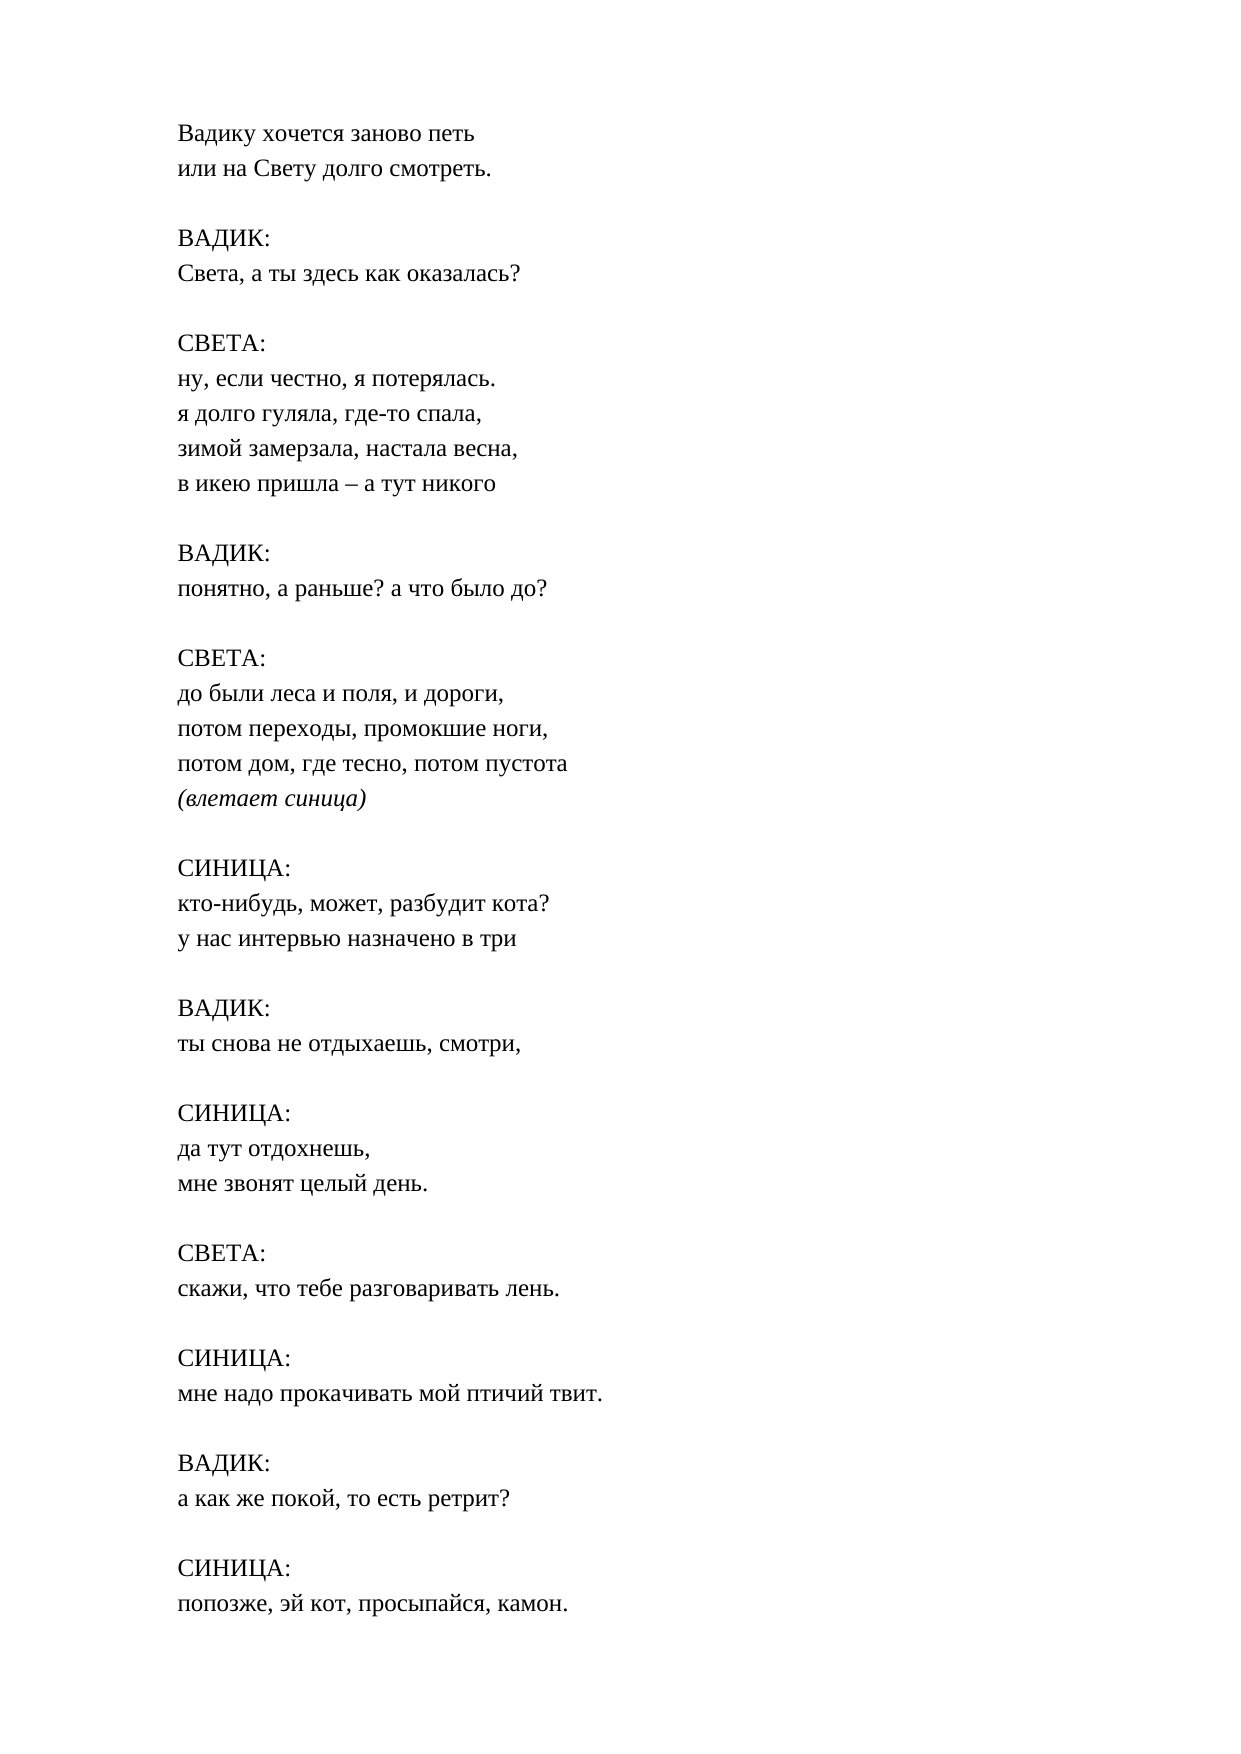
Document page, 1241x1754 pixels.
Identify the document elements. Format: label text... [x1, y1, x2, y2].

text СВЕТА: [177, 1238, 1064, 1267]
text потом переходы, промокшие ноги, [177, 713, 1064, 742]
text да тут отдохнешь, [177, 1133, 1064, 1162]
text я долго гуляла, где-то спала, [177, 398, 1064, 427]
text ну, если честно, я потерялась. [177, 363, 1064, 392]
text потом дом, где тесно, потом пустота [177, 748, 1064, 777]
text а как же покой, то есть ретрит? [177, 1483, 1064, 1512]
text мне надо прокачивать мой птичий твит. [177, 1378, 1064, 1407]
text ВАДИК: [177, 223, 1064, 252]
text ВАДИК: [177, 1448, 1064, 1477]
text у нас интервью назначено в три [177, 923, 1064, 952]
text ВАДИК: [177, 993, 1064, 1022]
text зимой замерзала, настала весна, [177, 433, 1064, 462]
text или на Свету долго смотреть. [177, 153, 1064, 182]
text СВЕТА: [177, 643, 1064, 672]
text СИНИЦА: [177, 853, 1064, 882]
text СВЕТА: [177, 328, 1064, 357]
text СИНИЦА: [177, 1098, 1064, 1127]
text СИНИЦА: [177, 1553, 1064, 1582]
text ты снова не отдыхаешь, смотри, [177, 1028, 1064, 1057]
text ВАДИК: [177, 538, 1064, 567]
text в икею пришла – а тут никого [177, 468, 1064, 497]
text понятно, а раньше? а что было до? [177, 573, 1064, 602]
text мне звонят целый день. [177, 1168, 1064, 1197]
text до были леса и поля, и дороги, [177, 678, 1064, 707]
text скажи, что тебе разговаривать лень. [177, 1273, 1064, 1302]
text попозже, эй кот, просыпайся, камон. [177, 1588, 1064, 1617]
text СИНИЦА: [177, 1343, 1064, 1372]
text кто-нибудь, может, разбудит кота? [177, 888, 1064, 917]
text Света, а ты здесь как оказалась? [177, 258, 1064, 287]
text Вадику хочется заново петь [177, 118, 1064, 147]
text (влетает синица) [177, 783, 1064, 812]
